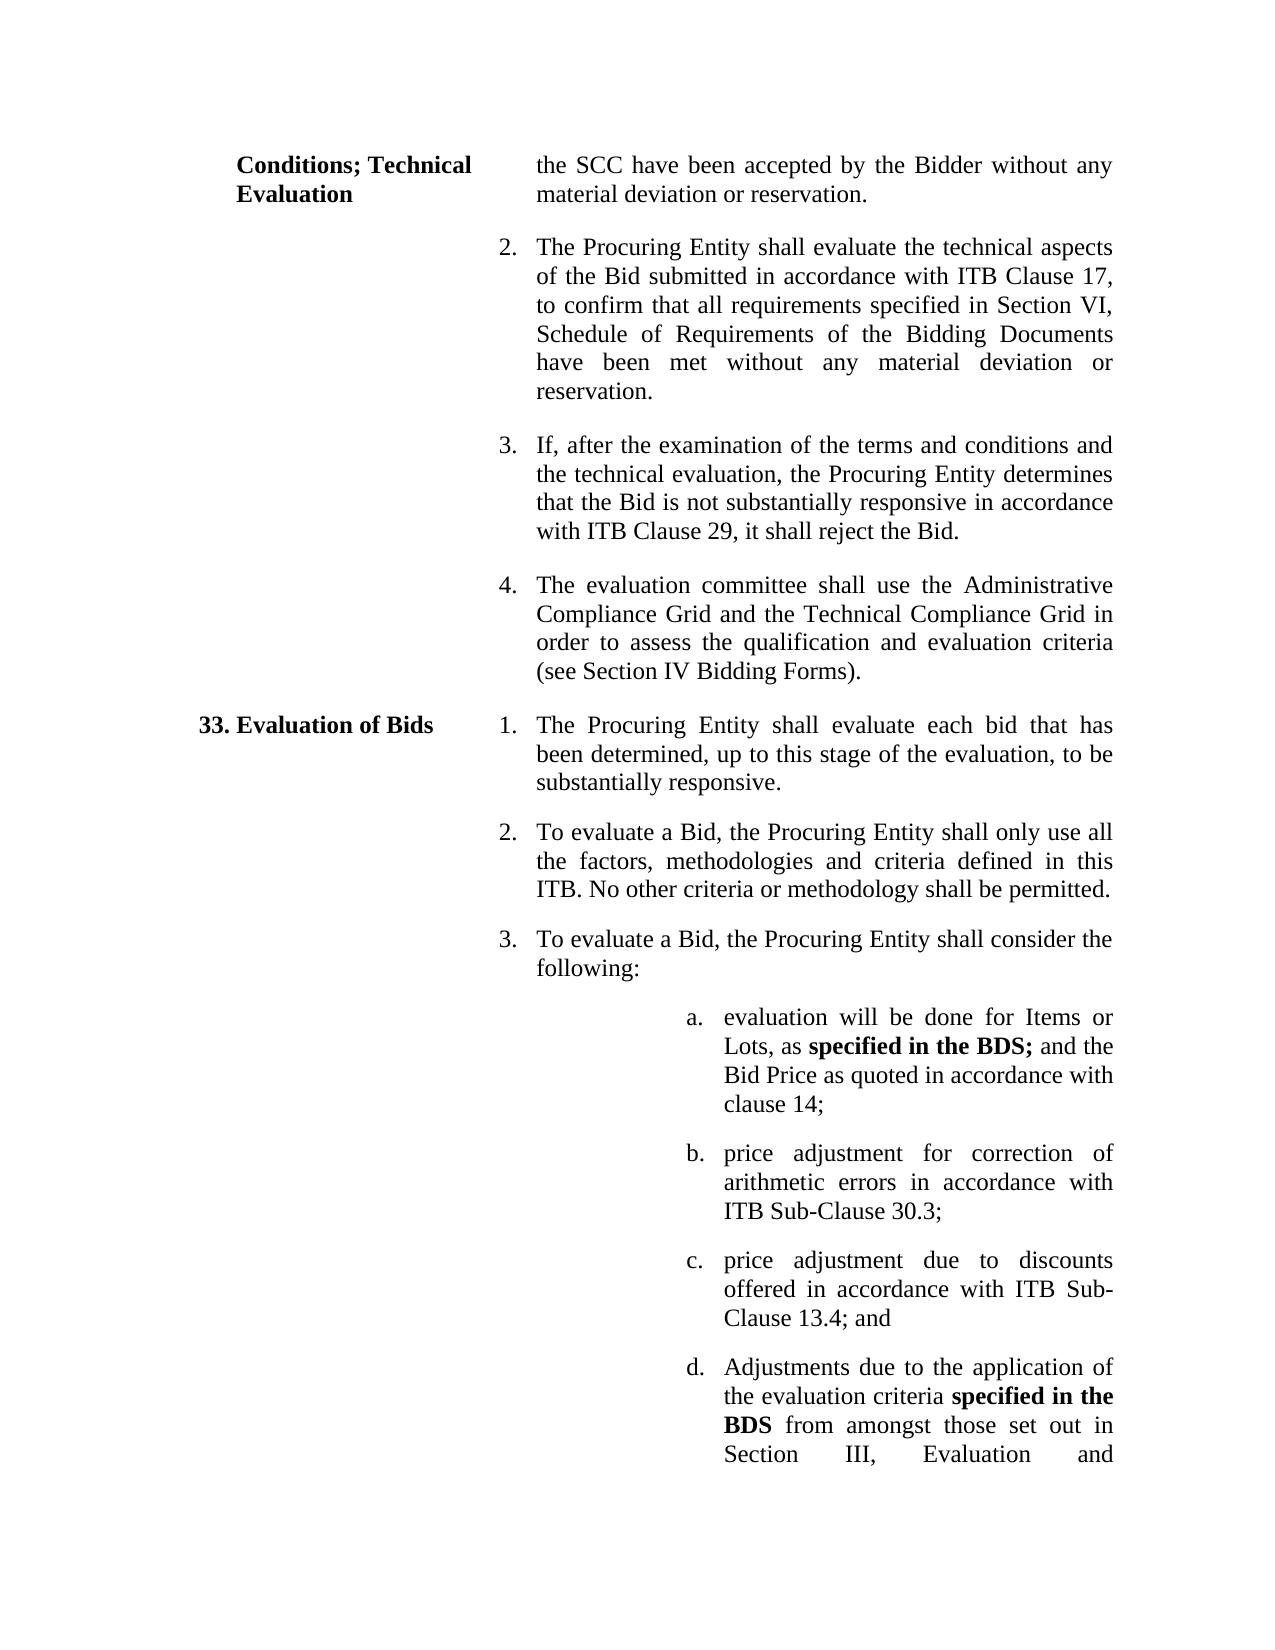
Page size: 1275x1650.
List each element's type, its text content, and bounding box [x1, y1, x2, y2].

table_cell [487, 710, 1125, 1467]
table_cell Evaluation of Bids [150, 710, 487, 1467]
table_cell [150, 150, 487, 710]
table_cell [487, 150, 1125, 710]
